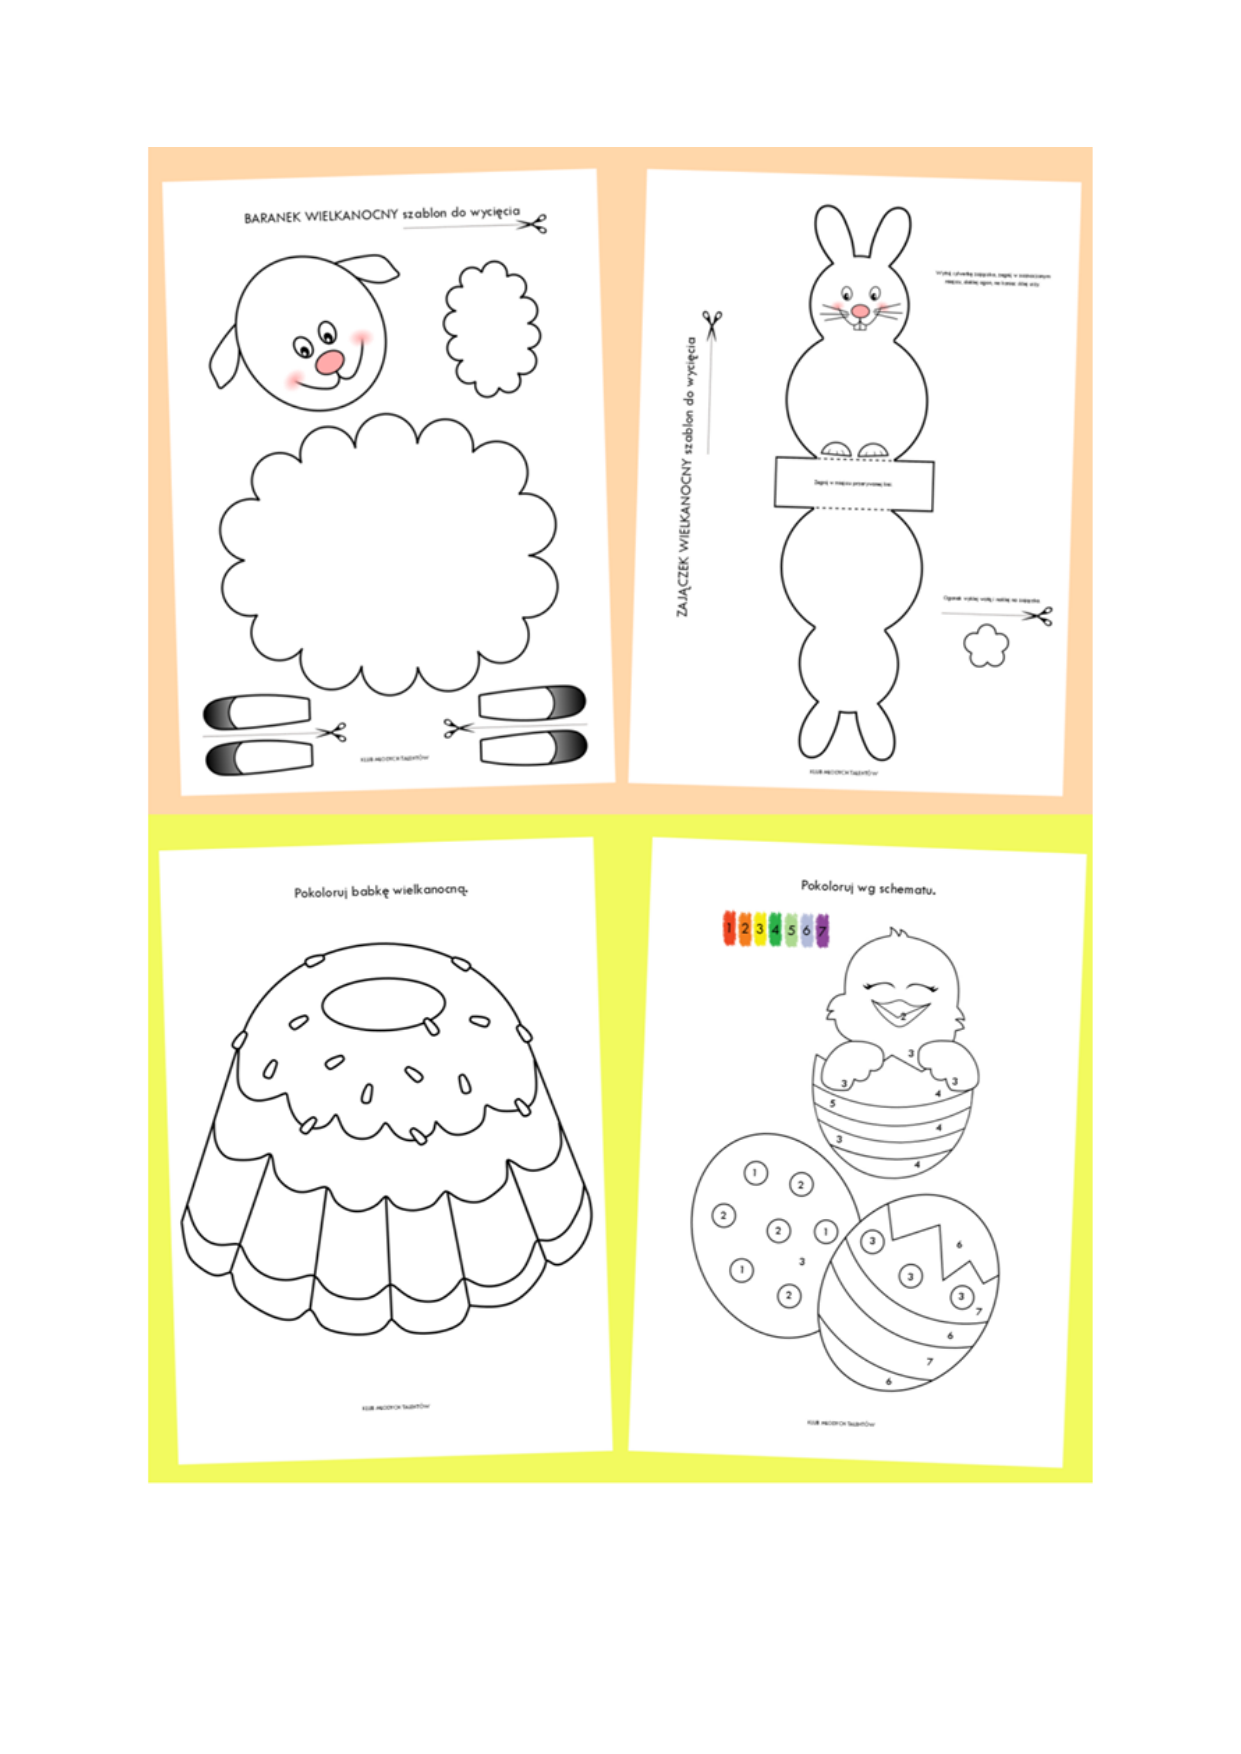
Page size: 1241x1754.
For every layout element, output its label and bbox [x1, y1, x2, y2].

picture [147, 147, 1093, 1484]
